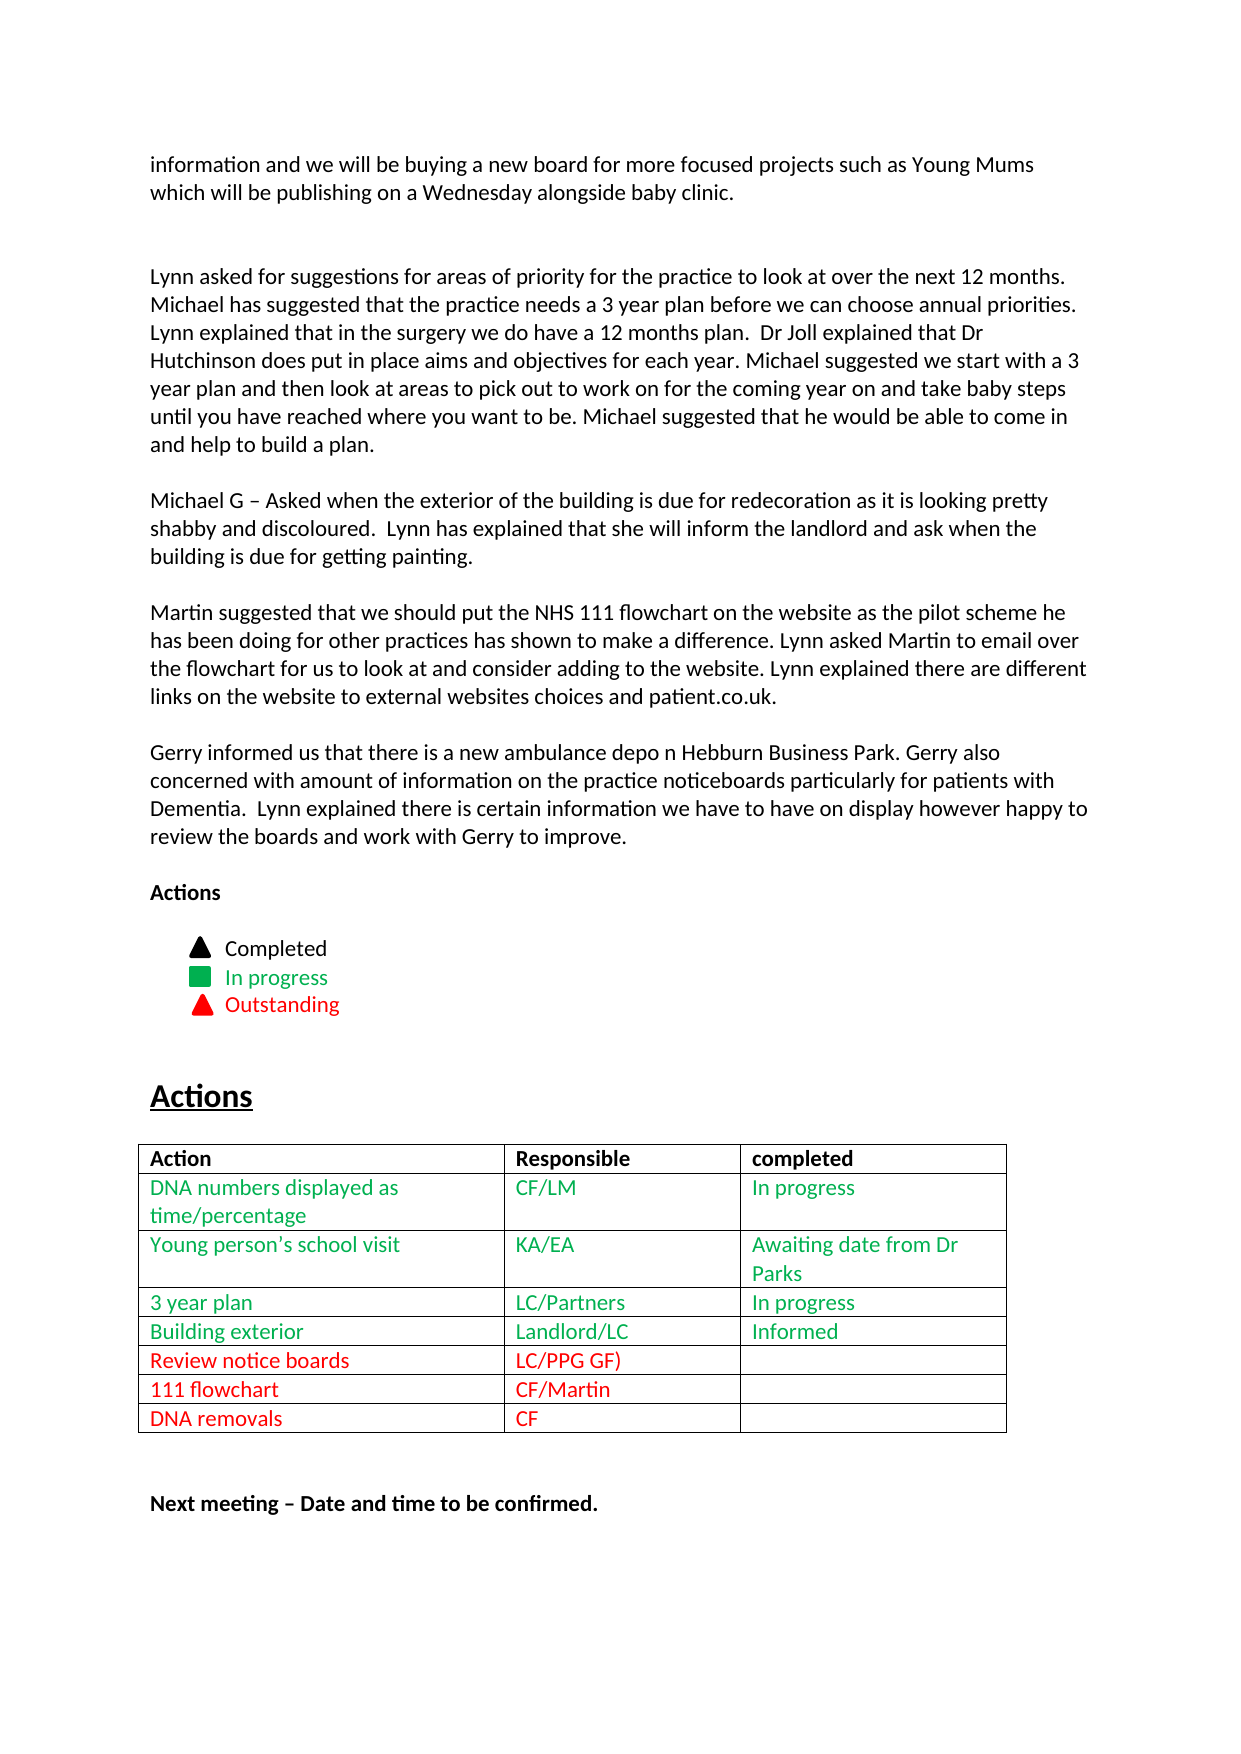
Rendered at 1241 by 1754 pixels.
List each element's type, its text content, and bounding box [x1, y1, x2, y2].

table_cell In progress [741, 1288, 1006, 1316]
text Next meeting – Date and time to be confirmed. [150, 1489, 1090, 1517]
table_header completed [741, 1145, 1006, 1172]
table_cell 111 flowchart [139, 1375, 504, 1403]
text Gerry informed us that there is a new ambulance depo n Hebburn Business Park. Gerry also concerned with amount of information on the practice noticeboards particularly for patients with Dementia. Lynn explained there is certain information we have to have on display however happy to review the boards and work with Gerry to improve. [150, 738, 1090, 851]
text Completed [150, 934, 1090, 963]
table_cell Review notice boards [139, 1346, 504, 1374]
text Michael has suggested that the practice needs a 3 year plan before we can choose annual priorities. Lynn explained that in the surgery we do have a 12 months plan. Dr Joll explained that Dr Hutchinson does put in place aims and objectives for each year. Michael suggested we start with a 3 year plan and then look at areas to pick out to work on for the coming year on and take baby steps until you have reached where you want to be. Michael suggested that he would be able to come in and help to build a plan. [150, 290, 1090, 458]
table_cell Young person’s school visit [139, 1231, 504, 1287]
table_cell Building exterior [139, 1317, 504, 1345]
text In progress [150, 963, 1090, 991]
table_cell In progress [741, 1174, 1006, 1229]
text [150, 150, 1090, 206]
table_cell CF/Martin [505, 1375, 740, 1403]
table_cell 3 year plan [139, 1288, 504, 1316]
table_cell DNA removals [139, 1404, 504, 1432]
table_cell [741, 1404, 1006, 1432]
table_cell LC/Partners [505, 1288, 740, 1316]
text Martin suggested that we should put the NHS 111 flowchart on the website as the pilot scheme he has been doing for other practices has shown to make a difference. Lynn asked Martin to email over the flowchart for us to look at and consider adding to the website. Lynn explained there are different links on the website to external websites choices and patient.co.uk. [150, 598, 1090, 710]
text Lynn asked for suggestions for areas of priority for the practice to look at over the next 12 months. [150, 262, 1090, 290]
table_header Responsible [505, 1145, 740, 1172]
table_header Action [139, 1145, 504, 1172]
table_cell CF [505, 1404, 740, 1432]
text Actions [150, 878, 1090, 907]
table_cell Informed [741, 1317, 1006, 1345]
table_cell [741, 1375, 1006, 1403]
table_cell LC/PPG GF) [505, 1346, 740, 1374]
text Actions [150, 1075, 1090, 1115]
table_cell CF/LM [505, 1174, 740, 1229]
text Outstanding [150, 991, 1090, 1019]
text Michael G – Asked when the exterior of the building is due for redecoration as it is looking pretty shabby and discoloured. Lynn has explained that she will inform the landlord and ask when the building is due for getting painting. [150, 486, 1090, 570]
table_cell DNA numbers displayed as time/percentage [139, 1174, 504, 1229]
table_cell KA/EA [505, 1231, 740, 1287]
table_cell Awaiting date from Dr Parks [741, 1231, 1006, 1287]
table_cell Landlord/LC [505, 1317, 740, 1345]
table_cell [741, 1346, 1006, 1374]
